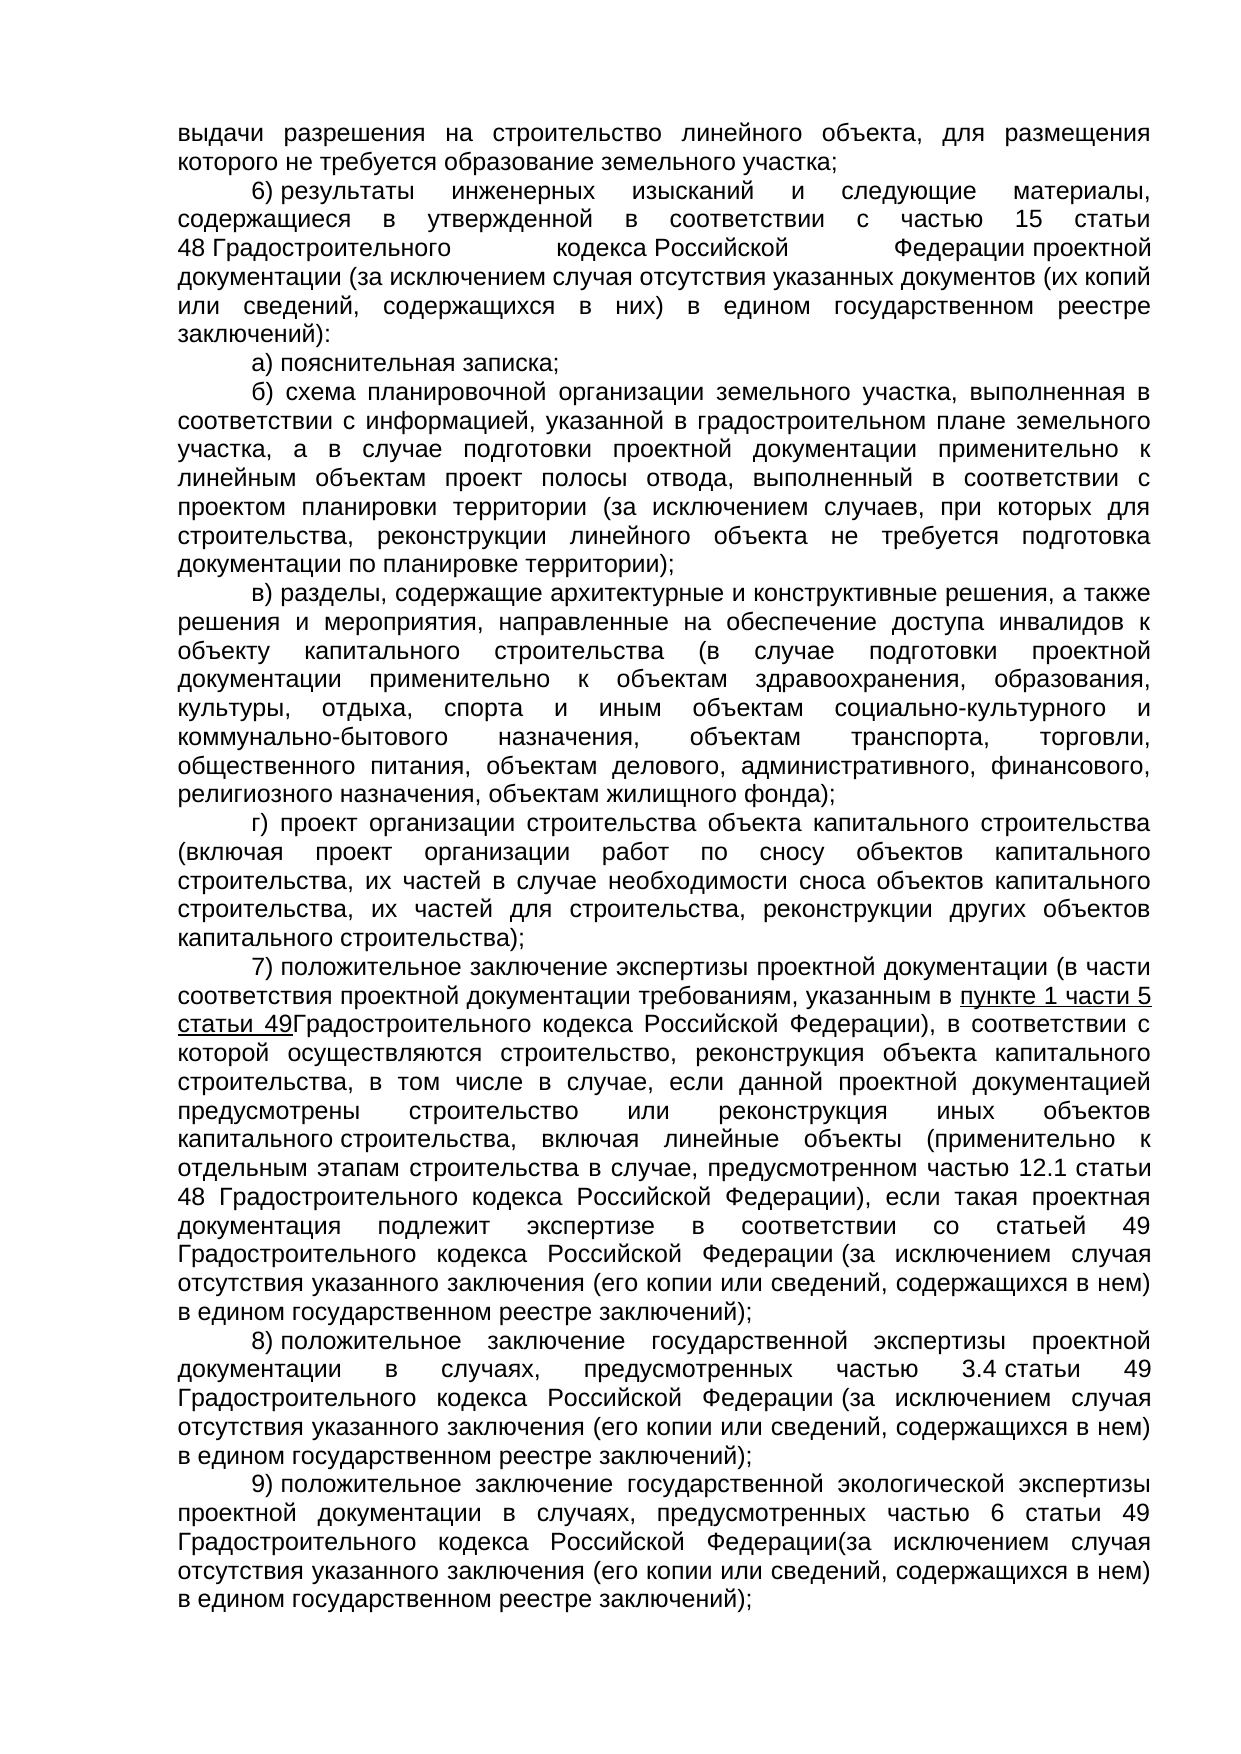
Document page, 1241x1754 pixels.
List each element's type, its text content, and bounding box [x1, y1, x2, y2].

text 6) результаты инженерных изысканий и следующие материалы, содержащиеся в утвержденной в соответствии с частью 15 статьи 48 Градостроительного кодекса Российской Федерации проектной документации (за исключением случая отсутствия указанных документов (их копий или сведений, содержащихся в них) в едином государственном реестре заключений): [177, 176, 1152, 348]
text а) пояснительная записка; [177, 348, 1152, 377]
text 8) положительное заключение государственной экспертизы проектной документации в случаях, предусмотренных частью 3.4 статьи 49 Градостроительного кодекса Российской Федерации (за исключением случая отсутствия указанного заключения (его копии или сведений, содержащихся в нем) в едином государственном реестре заключений); [177, 1326, 1152, 1469]
text 9) положительное заключение государственной экологической экспертизы проектной документации в случаях, предусмотренных частью 6 статьи 49 Градостроительного кодекса Российской Федерации(за исключением случая отсутствия указанного заключения (его копии или сведений, содержащихся в нем) в едином государственном реестре заключений); [177, 1469, 1152, 1613]
text б) схема планировочной организации земельного участка, выполненная в соответствии с информацией, указанной в градостроительном плане земельного участка, а в случае подготовки проектной документации применительно к линейным объектам проект полосы отвода, выполненный в соответствии с проектом планировки территории (за исключением случаев, при которых для строительства, реконструкции линейного объекта не требуется подготовка документации по планировке территории); [177, 377, 1152, 578]
text в) разделы, содержащие архитектурные и конструктивные решения, а также решения и мероприятия, направленные на обеспечение доступа инвалидов к объекту капитального строительства (в случае подготовки проектной документации применительно к объектам здравоохранения, образования, культуры, отдыха, спорта и иным объектам социально-культурного и коммунально-бытового назначения, объектам транспорта, торговли, общественного питания, объектам делового, административного, финансового, религиозного назначения, объектам жилищного фонда); [177, 578, 1152, 808]
text г) проект организации строительства объекта капитального строительства (включая проект организации работ по сносу объектов капитального строительства, их частей в случае необходимости сноса объектов капитального строительства, их частей для строительства, реконструкции других объектов капитального строительства); [177, 808, 1152, 952]
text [177, 118, 1152, 176]
text 7) положительное заключение экспертизы проектной документации (в части соответствия проектной документации требованиям, указанным в пункте 1 части 5 статьи 49Градостроительного кодекса Российской Федерации), в соответствии с которой осуществляются строительство, реконструкция объекта капитального строительства, в том числе в случае, если данной проектной документацией предусмотрены строительство или реконструкция иных объектов капитального строительства, включая линейные объекты (применительно к отдельным этапам строительства в случае, предусмотренном частью 12.1 статьи 48 Градостроительного кодекса Российской Федерации), если такая проектная документация подлежит экспертизе в соответствии со статьей 49 Градостроительного кодекса Российской Федерации (за исключением случая отсутствия указанного заключения (его копии или сведений, содержащихся в нем) в едином государственном реестре заключений); [177, 952, 1152, 1326]
